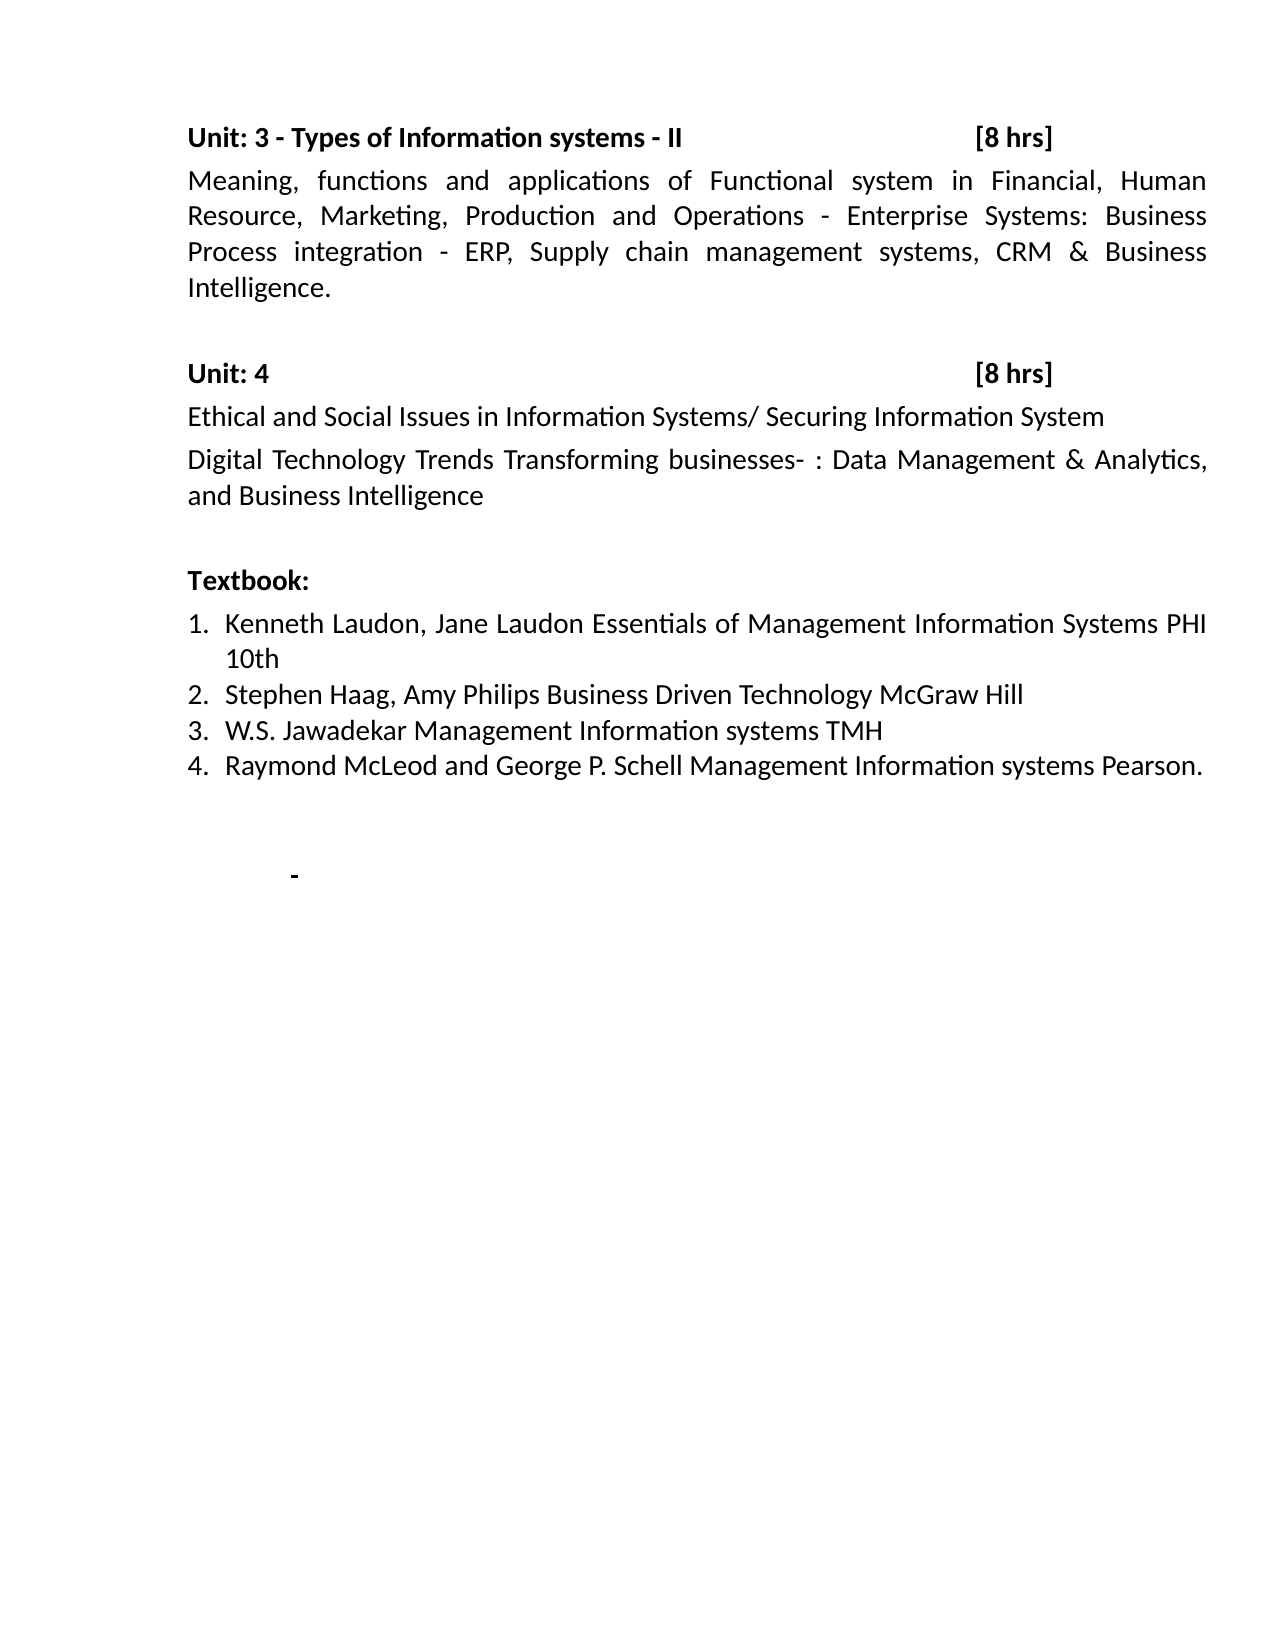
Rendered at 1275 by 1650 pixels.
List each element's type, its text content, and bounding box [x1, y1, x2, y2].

text Unit: 4 [8 hrs] [187, 355, 1208, 391]
text Meaning, functions and applications of Functional system in Financial, Human Resource, Marketing, Production and Operations - Enterprise Systems: Business Process integration - ERP, Supply chain management systems, CRM & Business Intelligence. [187, 162, 1208, 304]
text Ethical and Social Issues in Information Systems/ Securing Information System [187, 398, 1208, 434]
list W.S. Jawadekar Management Information systems TMH [187, 712, 1208, 747]
text Digital Technology Trends Transforming businesses- : Data Management & Analytics, and Business Intelligence [187, 441, 1208, 512]
text Textbook: [187, 562, 1208, 598]
list Kenneth Laudon, Jane Laudon Essentials of Management Information Systems PHI 10th [187, 605, 1208, 676]
list Raymond McLeod and George P. Schell Management Information systems Pearson. [187, 747, 1208, 783]
list Stephen Haag, Amy Philips Business Driven Technology McGraw Hill [187, 676, 1208, 712]
text Unit: 3 - Types of Information systems - II [8 hrs] [187, 119, 1208, 154]
